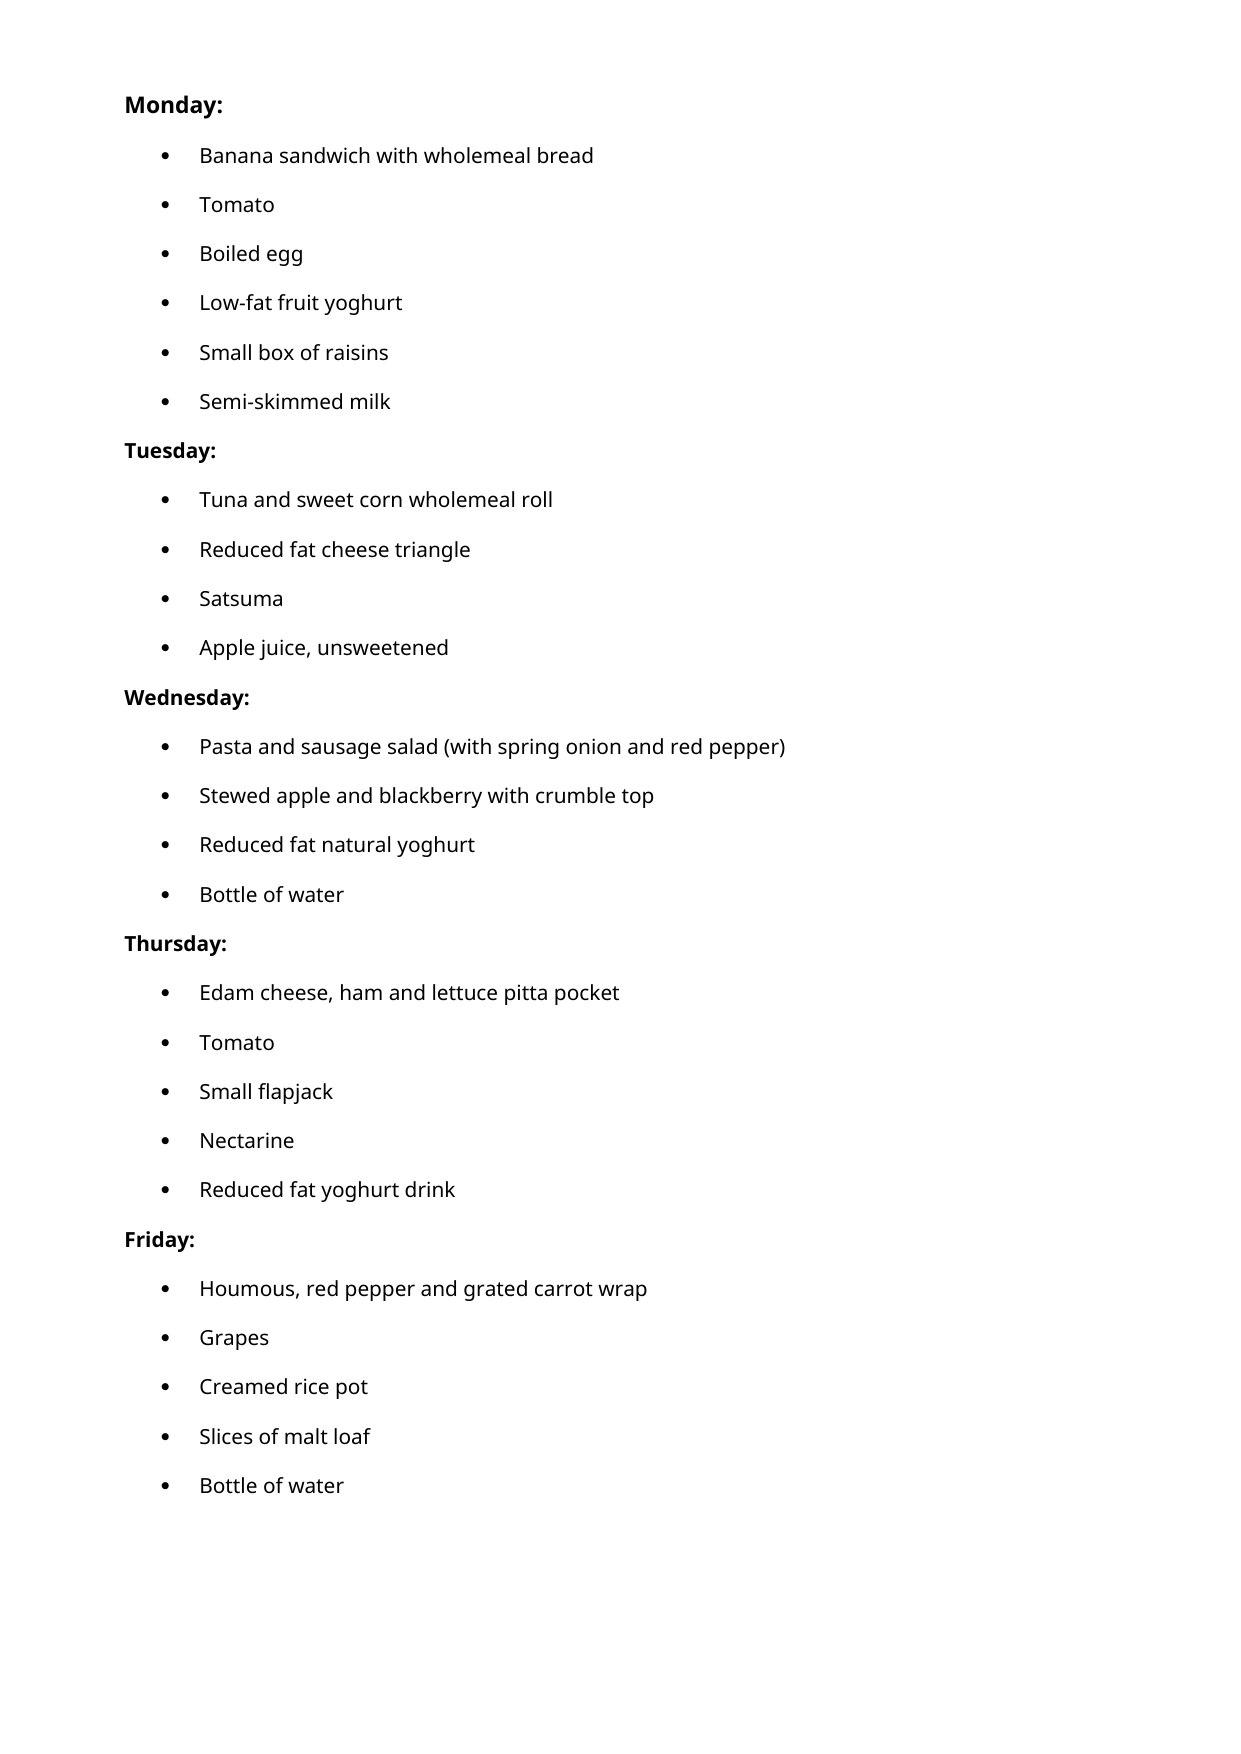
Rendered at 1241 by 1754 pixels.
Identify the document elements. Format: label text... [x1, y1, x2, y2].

list Tuna and sweet corn wholemeal roll [162, 486, 1090, 514]
list Pasta and sausage salad (with spring onion and red pepper) [162, 732, 1090, 760]
text Friday: [124, 1225, 1090, 1253]
list Low-fat fruit yoghurt [162, 288, 1090, 317]
list Satsuma [162, 584, 1090, 613]
list Bottle of water [162, 880, 1090, 908]
list Boiled egg [162, 239, 1090, 268]
list Nectarine [162, 1126, 1090, 1154]
list Tomato [162, 190, 1090, 218]
list Semi-skimmed milk [162, 387, 1090, 416]
list Houmous, red pepper and grated carrot wrap [162, 1274, 1090, 1302]
list Small flapjack [162, 1077, 1090, 1105]
list Apple juice, unsweetened [162, 633, 1090, 662]
list Tomato [162, 1028, 1090, 1056]
text Wednesday: [124, 683, 1090, 711]
list Reduced fat natural yoghurt [162, 831, 1090, 859]
list Grapes [162, 1323, 1090, 1352]
list Banana sandwich with wholemeal bread [162, 141, 1090, 169]
list Reduced fat cheese triangle [162, 535, 1090, 563]
list Edam cheese, ham and lettuce pitta pocket [162, 978, 1090, 1007]
text Monday: [124, 89, 1090, 120]
text Thursday: [124, 929, 1090, 957]
list Slices of malt loaf [162, 1422, 1090, 1450]
list Reduced fat yoghurt drink [162, 1175, 1090, 1204]
list Stewed apple and blackberry with crumble top [162, 781, 1090, 810]
list Creamed rice pot [162, 1372, 1090, 1401]
text Tuesday: [124, 436, 1090, 465]
list Bottle of water [162, 1471, 1090, 1499]
list Small box of raisins [162, 338, 1090, 366]
